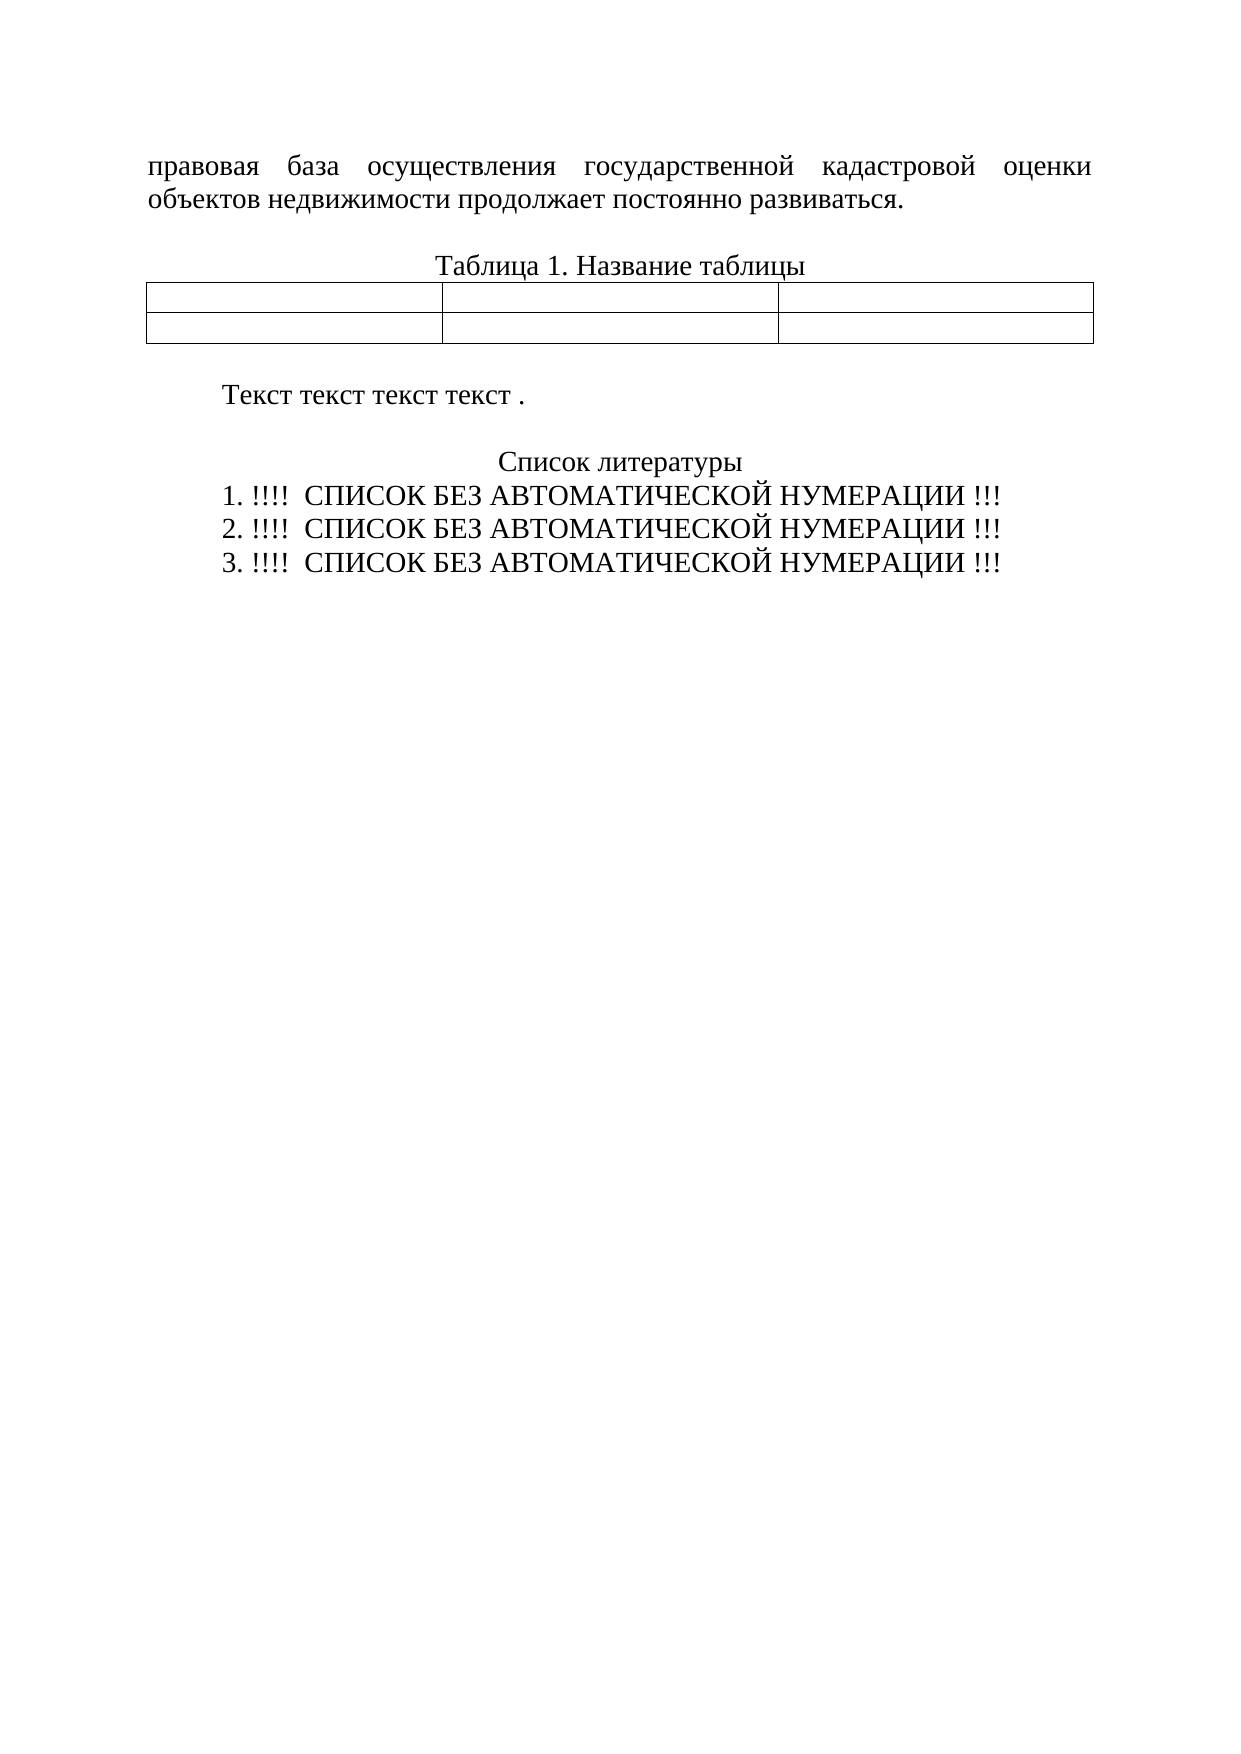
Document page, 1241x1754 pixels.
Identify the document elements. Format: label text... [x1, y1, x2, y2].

table_header [443, 283, 778, 312]
text Текст текст текст текст . [148, 377, 1092, 411]
text Таблица 1. Название таблицы [148, 248, 1092, 282]
text 2. !!!! СПИСОК БЕЗ АВТОМАТИЧЕСКОЙ НУМЕРАЦИИ !!! [148, 511, 1092, 545]
text Список литературы [148, 444, 1092, 478]
table_cell [443, 313, 778, 343]
text 1. !!!! СПИСОК БЕЗ АВТОМАТИЧЕСКОЙ НУМЕРАЦИИ !!! [148, 478, 1092, 511]
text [148, 148, 1092, 215]
text 3. !!!! СПИСОК БЕЗ АВТОМАТИЧЕСКОЙ НУМЕРАЦИИ !!! [148, 545, 1092, 578]
table_header [779, 283, 1093, 312]
table_cell [147, 313, 442, 343]
table_cell [779, 313, 1093, 343]
table_header [147, 283, 442, 312]
